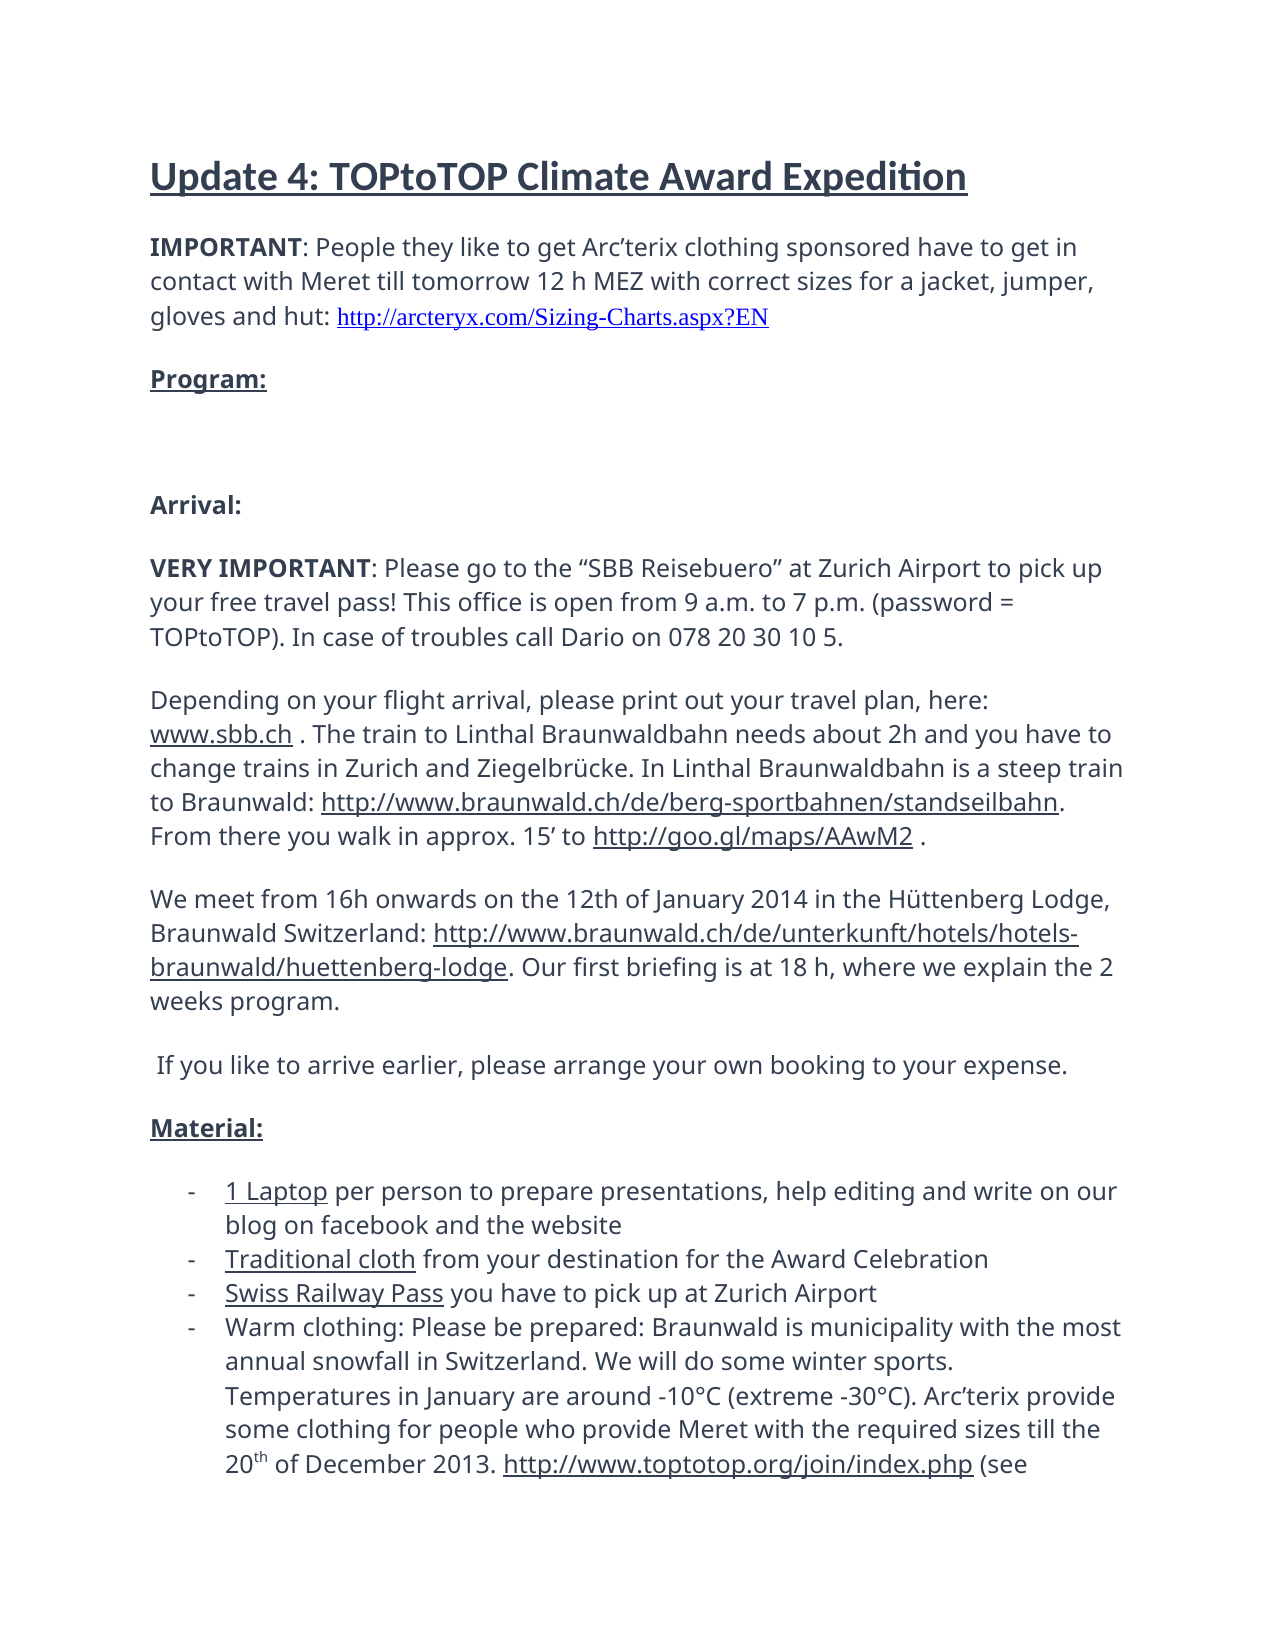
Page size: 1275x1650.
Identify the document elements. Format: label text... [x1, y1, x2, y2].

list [187, 1397, 1125, 1500]
text Arrival: [150, 488, 1125, 522]
text We meet from 16h onwards on the 12th of January 2014 in the Hüttenberg Lodge, Braunwald Switzerland: http://www.braunwald.ch/de/unterkunft/hotels/hotels-braunwald/huettenberg-lodge. Our first briefing is at 18 h, where we explain the 2 weeks program. [150, 882, 1125, 1018]
list 1 Laptop per person to prepare presentations, help editing and write on our blog on facebook and the website [187, 1174, 1125, 1242]
text Program: [150, 361, 1125, 395]
text Material: [150, 1111, 1125, 1144]
list Swiss Railway Pass you have to pick up at Zurich Airport [187, 1334, 1125, 1368]
list Traditional cloth from your destination for the Award Celebration [187, 1271, 1125, 1305]
text Update 4: TOPtoTOP Climate Award Expedition [150, 150, 1125, 201]
text IMPORTANT: People they like to get Arc’terix clothing sponsored have to get in contact with Meret till tomorrow 12 h MEZ with correct sizes for a jacket, jumper, gloves and hut: http://arcteryx.com/Sizing-Charts.aspx?EN [150, 230, 1125, 332]
text VERY IMPORTANT: Please go to the “SBB Reisebuero” at Zurich Airport to pick up your free travel pass! This office is open from 9 a.m. to 7 p.m. (password = TOPtoTOP). In case of troubles call Dario on 078 20 30 10 5. [150, 551, 1125, 653]
text If you like to arrive earlier, please arrange your own booking to your expense. [150, 1047, 1125, 1081]
text Depending on your flight arrival, please print out your travel plan, here: www.sbb.ch . The train to Linthal Braunwaldbahn needs about 2h and you have to change trains in Zurich and Ziegelbrücke. In Linthal Braunwaldbahn is a steep train to Braunwald: http://www.braunwald.ch/de/berg-sportbahnen/standseilbahn. From there you walk in approx. 15’ to http://goo.gl/maps/AAwM2 . [150, 682, 1125, 853]
